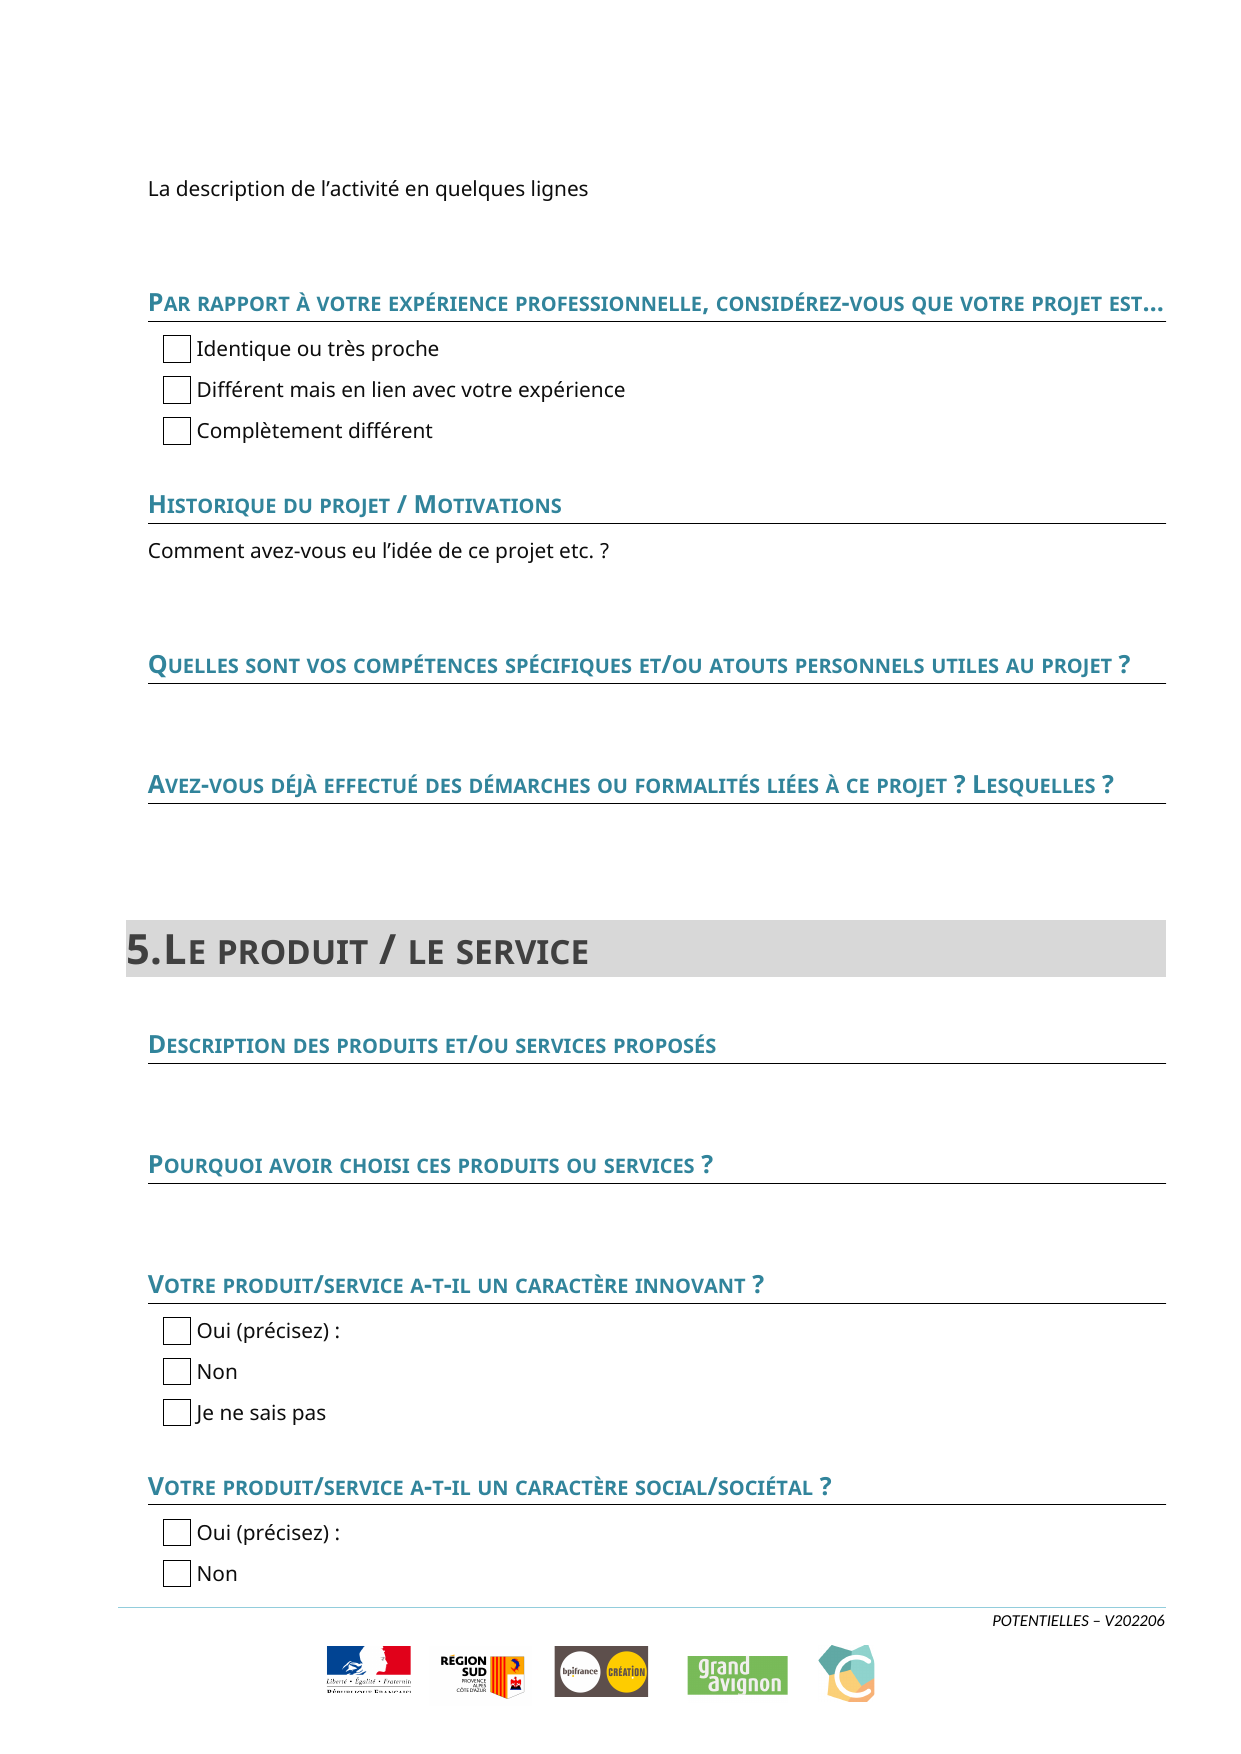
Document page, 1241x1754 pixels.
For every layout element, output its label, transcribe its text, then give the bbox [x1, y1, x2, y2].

subtitle Par rapport à votre expérience professionnelle, considérez-vous que votre projet est… [148, 285, 1166, 321]
subtitle Historique du projet / Motivations [148, 486, 1166, 523]
picture [326, 1646, 411, 1693]
subtitle Quelles sont vos compétences spécifiques et/ou atouts personnels utiles au projet ? [148, 647, 1166, 683]
text Différent mais en lien avec votre expérience [162, 375, 1166, 404]
text Non [162, 1357, 1166, 1386]
text Comment avez-vous eu l’idée de ce projet etc. ? [148, 536, 1166, 564]
subtitle Description des produits et/ou services proposés [148, 1027, 1166, 1063]
picture [428, 1646, 532, 1706]
subtitle Avez-vous déjà effectué des démarches ou formalités liées à ce projet ? Lesquelles ? [148, 767, 1166, 803]
subtitle Pourquoi avoir choisi ces produits ou services ? [148, 1147, 1166, 1183]
text Complètement différent [162, 416, 1166, 445]
subtitle Votre produit/service a-t-il un caractère social/sociétal ? [148, 1468, 1166, 1504]
text Non [162, 1559, 1166, 1587]
text Je ne sais pas [162, 1398, 1166, 1427]
subtitle Le produit / le service [126, 920, 1166, 977]
text Oui (précisez) : [162, 1316, 1166, 1345]
picture [818, 1645, 875, 1702]
text La description de l’activité en quelques lignes [148, 174, 1166, 202]
text Oui (précisez) : [162, 1518, 1166, 1546]
text Identique ou très proche [162, 334, 1166, 363]
subtitle Votre produit/service a-t-il un caractère innovant ? [148, 1267, 1166, 1303]
picture [687, 1656, 788, 1703]
picture [554, 1646, 649, 1697]
